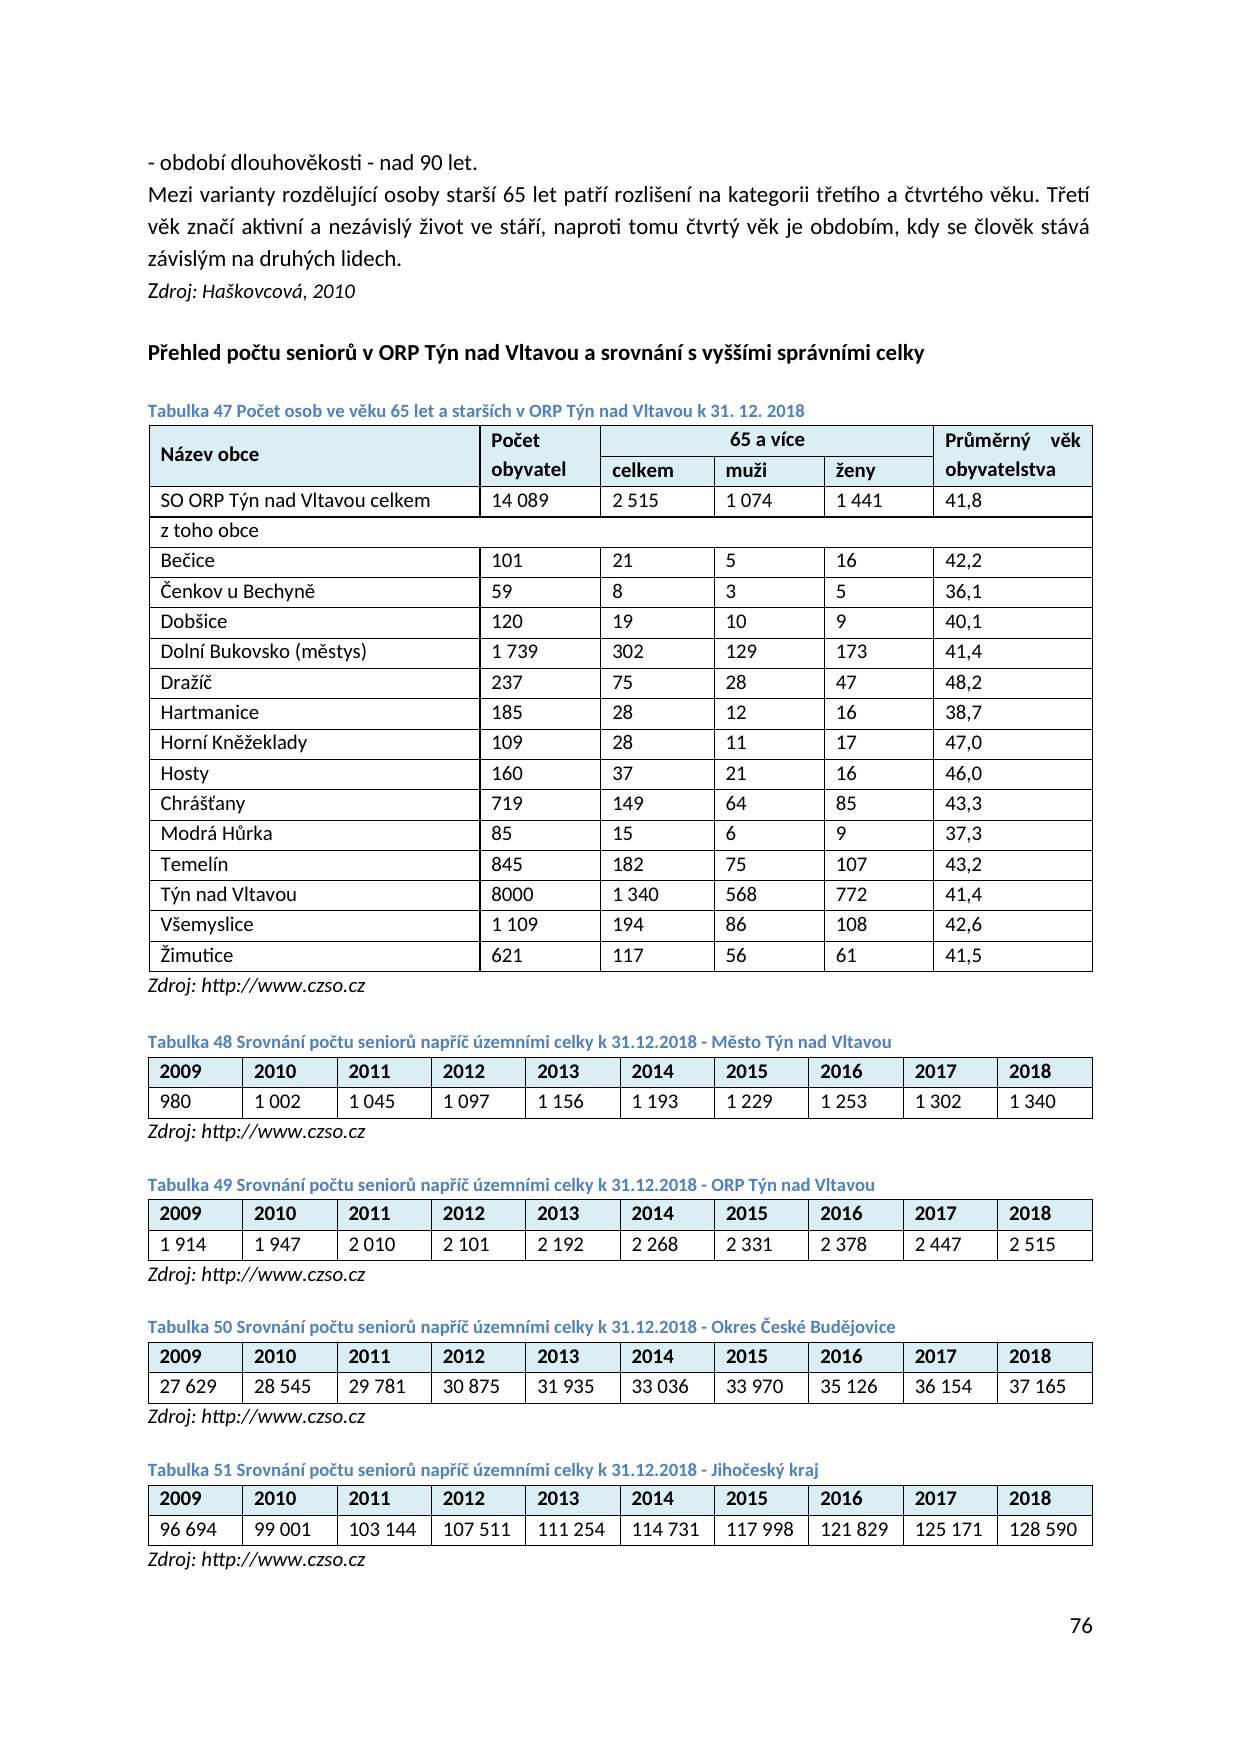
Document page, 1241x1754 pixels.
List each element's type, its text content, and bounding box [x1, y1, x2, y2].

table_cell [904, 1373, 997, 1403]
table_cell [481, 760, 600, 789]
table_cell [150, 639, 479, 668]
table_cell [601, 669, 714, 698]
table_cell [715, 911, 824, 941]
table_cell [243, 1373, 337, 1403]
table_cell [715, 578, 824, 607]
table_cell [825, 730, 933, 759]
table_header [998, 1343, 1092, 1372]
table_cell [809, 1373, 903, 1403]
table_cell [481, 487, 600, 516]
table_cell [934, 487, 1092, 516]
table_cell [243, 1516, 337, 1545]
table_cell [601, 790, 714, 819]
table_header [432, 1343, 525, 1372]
text Zdroj: http://www.czso.cz [148, 1546, 1093, 1572]
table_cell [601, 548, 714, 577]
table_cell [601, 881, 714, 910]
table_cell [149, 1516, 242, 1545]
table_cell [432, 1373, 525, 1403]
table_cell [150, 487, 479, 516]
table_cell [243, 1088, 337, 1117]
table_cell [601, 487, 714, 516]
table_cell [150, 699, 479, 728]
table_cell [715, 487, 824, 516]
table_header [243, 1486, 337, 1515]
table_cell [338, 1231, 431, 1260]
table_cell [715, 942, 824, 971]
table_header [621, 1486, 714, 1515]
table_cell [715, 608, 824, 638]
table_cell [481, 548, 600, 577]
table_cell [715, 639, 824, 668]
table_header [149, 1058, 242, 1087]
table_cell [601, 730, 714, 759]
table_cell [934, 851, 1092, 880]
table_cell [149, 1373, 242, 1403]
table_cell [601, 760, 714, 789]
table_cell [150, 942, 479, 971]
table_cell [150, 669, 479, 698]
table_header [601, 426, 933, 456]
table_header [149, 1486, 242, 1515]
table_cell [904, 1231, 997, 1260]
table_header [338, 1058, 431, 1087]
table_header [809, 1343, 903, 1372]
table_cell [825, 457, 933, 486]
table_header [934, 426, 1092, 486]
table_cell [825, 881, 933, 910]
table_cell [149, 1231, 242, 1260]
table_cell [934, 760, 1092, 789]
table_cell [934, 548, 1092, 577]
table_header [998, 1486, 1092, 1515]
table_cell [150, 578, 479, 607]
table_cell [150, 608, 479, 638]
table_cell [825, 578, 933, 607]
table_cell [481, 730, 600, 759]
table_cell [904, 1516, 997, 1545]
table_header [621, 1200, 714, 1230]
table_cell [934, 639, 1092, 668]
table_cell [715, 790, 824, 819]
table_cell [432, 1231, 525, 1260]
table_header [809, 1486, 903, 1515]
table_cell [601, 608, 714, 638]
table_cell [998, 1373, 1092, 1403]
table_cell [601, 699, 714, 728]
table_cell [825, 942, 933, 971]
text Zdroj: http://www.czso.cz [148, 972, 1093, 997]
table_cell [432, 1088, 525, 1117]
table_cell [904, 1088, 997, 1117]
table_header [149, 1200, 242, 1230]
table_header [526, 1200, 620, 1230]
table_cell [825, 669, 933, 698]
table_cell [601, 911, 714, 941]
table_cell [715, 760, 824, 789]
text - období dlouhověkosti - nad 90 let. [148, 148, 1093, 176]
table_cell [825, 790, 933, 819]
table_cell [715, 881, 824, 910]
text Mezi varianty rozdělující osoby starší 65 let patří rozlišení na kategorii třetího a čtvrtého věku. Třetí věk značí aktivní a nezávislý život ve stáří, naproti tomu čtvrtý věk je obdobím, kdy se člověk stává závislým na druhých lidech. [148, 180, 1093, 272]
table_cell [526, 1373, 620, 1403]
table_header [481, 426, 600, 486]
text Zdroj: http://www.czso.cz [148, 1261, 1093, 1286]
text Tabulka 50 Srovnání počtu seniorů napříč územními celky k 31.12.2018 - Okres České Budějovice [148, 1316, 1093, 1338]
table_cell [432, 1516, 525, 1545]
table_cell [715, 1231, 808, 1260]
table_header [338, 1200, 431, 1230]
text Tabulka 47 Počet osob ve věku 65 let a starších v ORP Týn nad Vltavou k 31. 12. 2018 [148, 399, 1093, 422]
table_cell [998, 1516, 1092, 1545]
text Tabulka 48 Srovnání počtu seniorů napříč územními celky k 31.12.2018 - Město Týn nad Vltavou [148, 1030, 1093, 1053]
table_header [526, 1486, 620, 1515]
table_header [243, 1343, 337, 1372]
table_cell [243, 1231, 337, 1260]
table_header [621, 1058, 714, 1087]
text Tabulka 49 Srovnání počtu seniorů napříč územními celky k 31.12.2018 - ORP Týn nad Vltavou [148, 1173, 1093, 1196]
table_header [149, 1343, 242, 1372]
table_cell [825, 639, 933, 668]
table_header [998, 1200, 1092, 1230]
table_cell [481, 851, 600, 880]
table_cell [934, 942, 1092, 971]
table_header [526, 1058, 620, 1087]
text Zdroj: http://www.czso.cz [148, 1404, 1093, 1429]
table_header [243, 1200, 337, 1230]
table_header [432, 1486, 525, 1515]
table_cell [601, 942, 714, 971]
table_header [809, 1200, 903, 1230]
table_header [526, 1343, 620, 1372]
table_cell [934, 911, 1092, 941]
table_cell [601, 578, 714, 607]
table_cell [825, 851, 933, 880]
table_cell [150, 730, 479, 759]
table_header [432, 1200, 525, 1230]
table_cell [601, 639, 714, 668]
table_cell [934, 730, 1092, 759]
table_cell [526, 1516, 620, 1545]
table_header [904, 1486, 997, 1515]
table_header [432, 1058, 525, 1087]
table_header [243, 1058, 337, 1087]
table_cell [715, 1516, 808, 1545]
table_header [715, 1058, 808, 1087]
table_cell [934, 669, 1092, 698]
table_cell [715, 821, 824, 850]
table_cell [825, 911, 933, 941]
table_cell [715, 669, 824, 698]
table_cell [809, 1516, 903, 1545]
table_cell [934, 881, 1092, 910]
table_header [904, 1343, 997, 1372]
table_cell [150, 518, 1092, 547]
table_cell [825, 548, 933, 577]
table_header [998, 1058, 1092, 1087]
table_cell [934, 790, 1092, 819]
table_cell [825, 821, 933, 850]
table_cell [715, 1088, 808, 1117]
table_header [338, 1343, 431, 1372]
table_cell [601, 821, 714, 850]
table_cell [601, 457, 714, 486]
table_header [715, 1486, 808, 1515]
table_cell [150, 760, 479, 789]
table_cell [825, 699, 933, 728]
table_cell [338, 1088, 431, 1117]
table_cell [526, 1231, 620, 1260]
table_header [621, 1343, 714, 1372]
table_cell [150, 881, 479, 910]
text Zdroj: Haškovcová, 2010 [148, 276, 1093, 304]
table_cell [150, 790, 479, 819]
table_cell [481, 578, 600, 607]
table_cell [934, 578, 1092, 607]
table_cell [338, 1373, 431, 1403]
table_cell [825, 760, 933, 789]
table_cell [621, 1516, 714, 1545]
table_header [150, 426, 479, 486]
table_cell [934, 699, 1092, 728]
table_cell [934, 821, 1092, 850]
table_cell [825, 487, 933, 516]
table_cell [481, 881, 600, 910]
text Tabulka 51 Srovnání počtu seniorů napříč územními celky k 31.12.2018 - Jihočeský kraj [148, 1458, 1093, 1481]
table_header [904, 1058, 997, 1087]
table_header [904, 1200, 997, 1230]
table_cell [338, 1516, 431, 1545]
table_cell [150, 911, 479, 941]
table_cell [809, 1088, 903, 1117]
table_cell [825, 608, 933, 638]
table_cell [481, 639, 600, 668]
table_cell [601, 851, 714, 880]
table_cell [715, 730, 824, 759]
text Přehled počtu seniorů v ORP Týn nad Vltavou a srovnání s vyššími správními celky [148, 338, 1093, 366]
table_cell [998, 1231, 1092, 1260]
text Zdroj: http://www.czso.cz [148, 1119, 1093, 1144]
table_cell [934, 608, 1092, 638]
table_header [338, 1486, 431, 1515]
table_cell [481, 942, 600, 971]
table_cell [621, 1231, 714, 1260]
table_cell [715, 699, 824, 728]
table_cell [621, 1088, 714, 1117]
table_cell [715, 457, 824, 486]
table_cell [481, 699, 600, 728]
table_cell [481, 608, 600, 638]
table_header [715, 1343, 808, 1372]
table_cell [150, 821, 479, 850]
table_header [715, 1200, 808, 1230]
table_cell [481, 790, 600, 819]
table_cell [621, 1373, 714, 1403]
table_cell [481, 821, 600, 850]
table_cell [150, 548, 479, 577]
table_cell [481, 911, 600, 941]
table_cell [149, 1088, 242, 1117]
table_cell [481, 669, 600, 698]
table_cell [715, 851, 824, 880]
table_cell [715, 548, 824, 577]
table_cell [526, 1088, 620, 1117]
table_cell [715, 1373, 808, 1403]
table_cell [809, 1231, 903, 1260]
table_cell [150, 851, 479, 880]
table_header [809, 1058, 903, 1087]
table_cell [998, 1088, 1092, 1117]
